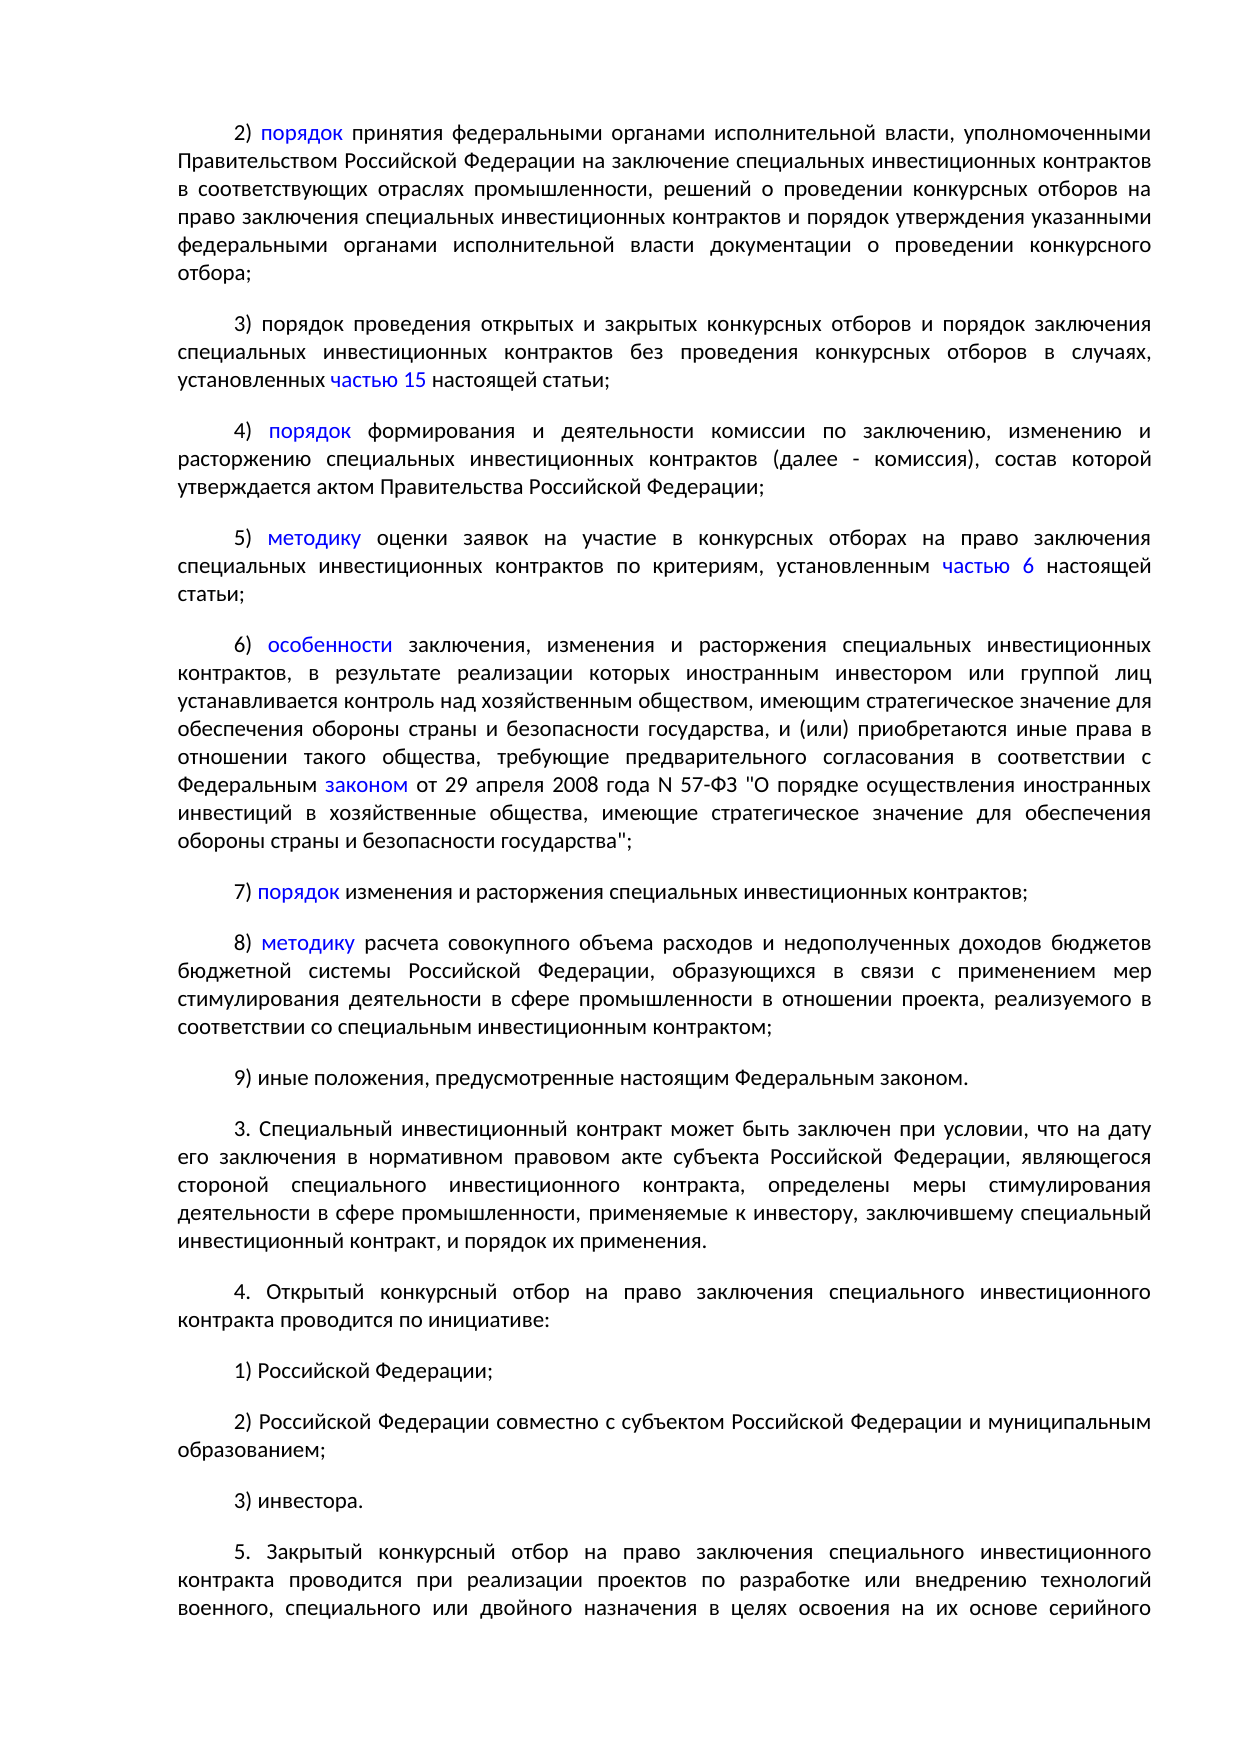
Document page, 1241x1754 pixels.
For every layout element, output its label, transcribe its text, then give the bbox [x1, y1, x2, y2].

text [177, 1537, 1152, 1621]
text 1) Российской Федерации; [177, 1356, 1152, 1384]
text 5) методику оценки заявок на участие в конкурсных отборах на право заключения специальных инвестиционных контрактов по критериям, установленным частью 6 настоящей статьи; [177, 523, 1152, 607]
text 4) порядок формирования и деятельности комиссии по заключению, изменению и расторжению специальных инвестиционных контрактов (далее - комиссия), состав которой утверждается актом Правительства Российской Федерации; [177, 416, 1152, 500]
text 7) порядок изменения и расторжения специальных инвестиционных контрактов; [177, 877, 1152, 905]
text 9) иные положения, предусмотренные настоящим Федеральным законом. [177, 1063, 1152, 1091]
text 2) Российской Федерации совместно с субъектом Российской Федерации и муниципальным образованием; [177, 1407, 1152, 1463]
text 8) методику расчета совокупного объема расходов и недополученных доходов бюджетов бюджетной системы Российской Федерации, образующихся в связи с применением мер стимулирования деятельности в сфере промышленности в отношении проекта, реализуемого в соответствии со специальным инвестиционным контрактом; [177, 928, 1152, 1040]
text 3) инвестора. [177, 1486, 1152, 1514]
text 6) особенности заключения, изменения и расторжения специальных инвестиционных контрактов, в результате реализации которых иностранным инвестором или группой лиц устанавливается контроль над хозяйственным обществом, имеющим стратегическое значение для обеспечения обороны страны и безопасности государства, и (или) приобретаются иные права в отношении такого общества, требующие предварительного согласования в соответствии с Федеральным законом от 29 апреля 2008 года N 57-ФЗ "О порядке осуществления иностранных инвестиций в хозяйственные общества, имеющие стратегическое значение для обеспечения обороны страны и безопасности государства"; [177, 630, 1152, 854]
text 4. Открытый конкурсный отбор на право заключения специального инвестиционного контракта проводится по инициативе: [177, 1277, 1152, 1333]
text 3. Специальный инвестиционный контракт может быть заключен при условии, что на дату его заключения в нормативном правовом акте субъекта Российской Федерации, являющегося стороной специального инвестиционного контракта, определены меры стимулирования деятельности в сфере промышленности, применяемые к инвестору, заключившему специальный инвестиционный контракт, и порядок их применения. [177, 1114, 1152, 1254]
text 2) порядок принятия федеральными органами исполнительной власти, уполномоченными Правительством Российской Федерации на заключение специальных инвестиционных контрактов в соответствующих отраслях промышленности, решений о проведении конкурсных отборов на право заключения специальных инвестиционных контрактов и порядок утверждения указанными федеральными органами исполнительной власти документации о проведении конкурсного отбора; [177, 118, 1152, 286]
text 3) порядок проведения открытых и закрытых конкурсных отборов и порядок заключения специальных инвестиционных контрактов без проведения конкурсных отборов в случаях, установленных частью 15 настоящей статьи; [177, 309, 1152, 393]
